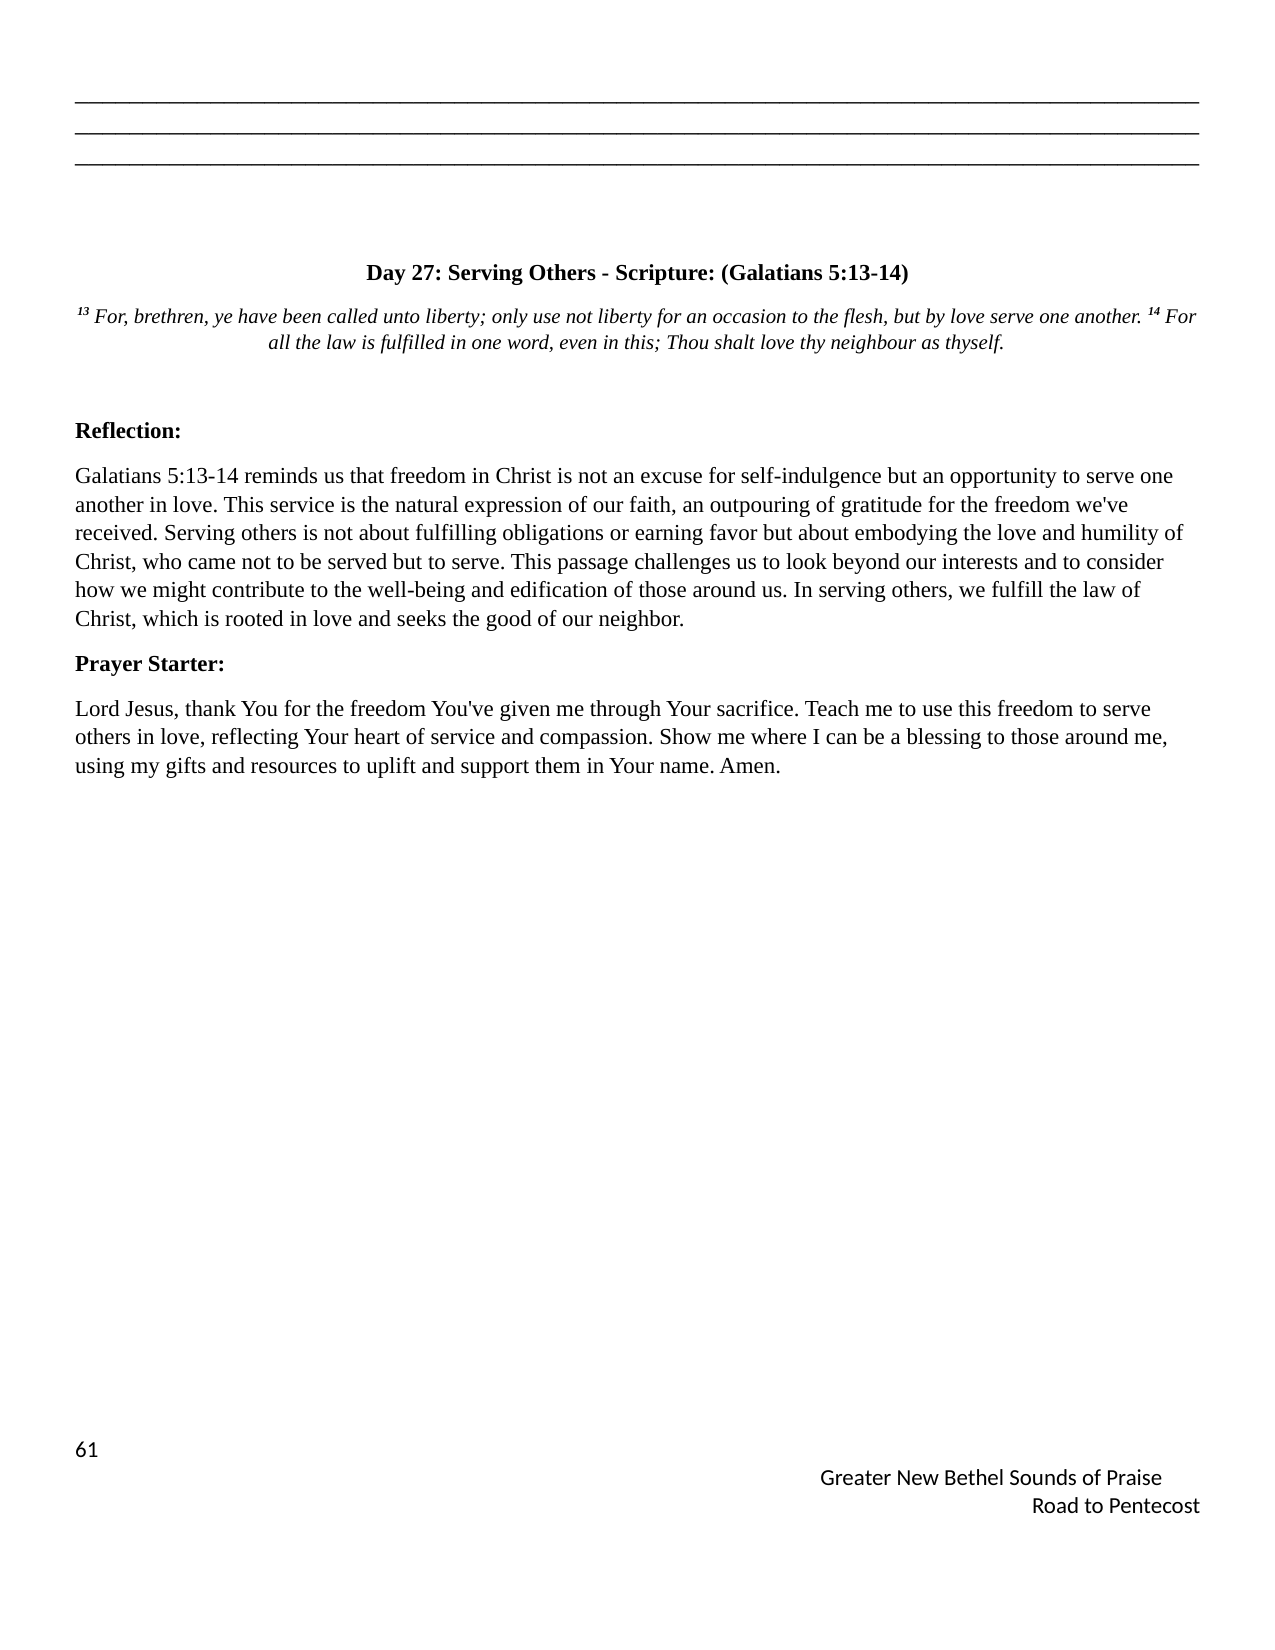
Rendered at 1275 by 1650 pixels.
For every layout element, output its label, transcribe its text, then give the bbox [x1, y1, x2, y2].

text Lord Jesus, thank You for the freedom You've given me through Your sacrifice. Teach me to use this freedom to serve others in love, reflecting Your heart of service and compassion. Show me where I can be a blessing to those around me, using my gifts and resources to uplift and support them in Your name. Amen. [75, 695, 1200, 778]
text Day 27: Serving Others - Scripture: (Galatians 5:13-14) [75, 259, 1200, 285]
text Reflection: [75, 417, 1200, 444]
text Galatians 5:13-14 reminds us that freedom in Christ is not an excuse for self-indulgence but an opportunity to serve one another in love. This service is the natural expression of our faith, an outpouring of gratitude for the freedom we've received. Serving others is not about fulfilling obligations or earning favor but about embodying the love and humility of Christ, who came not to be served but to serve. This passage challenges us to look beyond our interests and to consider how we might contribute to the well-being and edification of those around us. In serving others, we fulfill the law of Christ, which is rooted in love and seeks the good of our neighbor. [75, 462, 1200, 631]
text Prayer Starter: [75, 650, 1200, 676]
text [75, 75, 1200, 168]
text 13 For, brethren, ye have been called unto liberty; only use not liberty for an occasion to the flesh, but by love serve one another. 14 For all the law is fulfilled in one word, even in this; Thou shalt love thy neighbour as thyself. [75, 304, 1200, 354]
